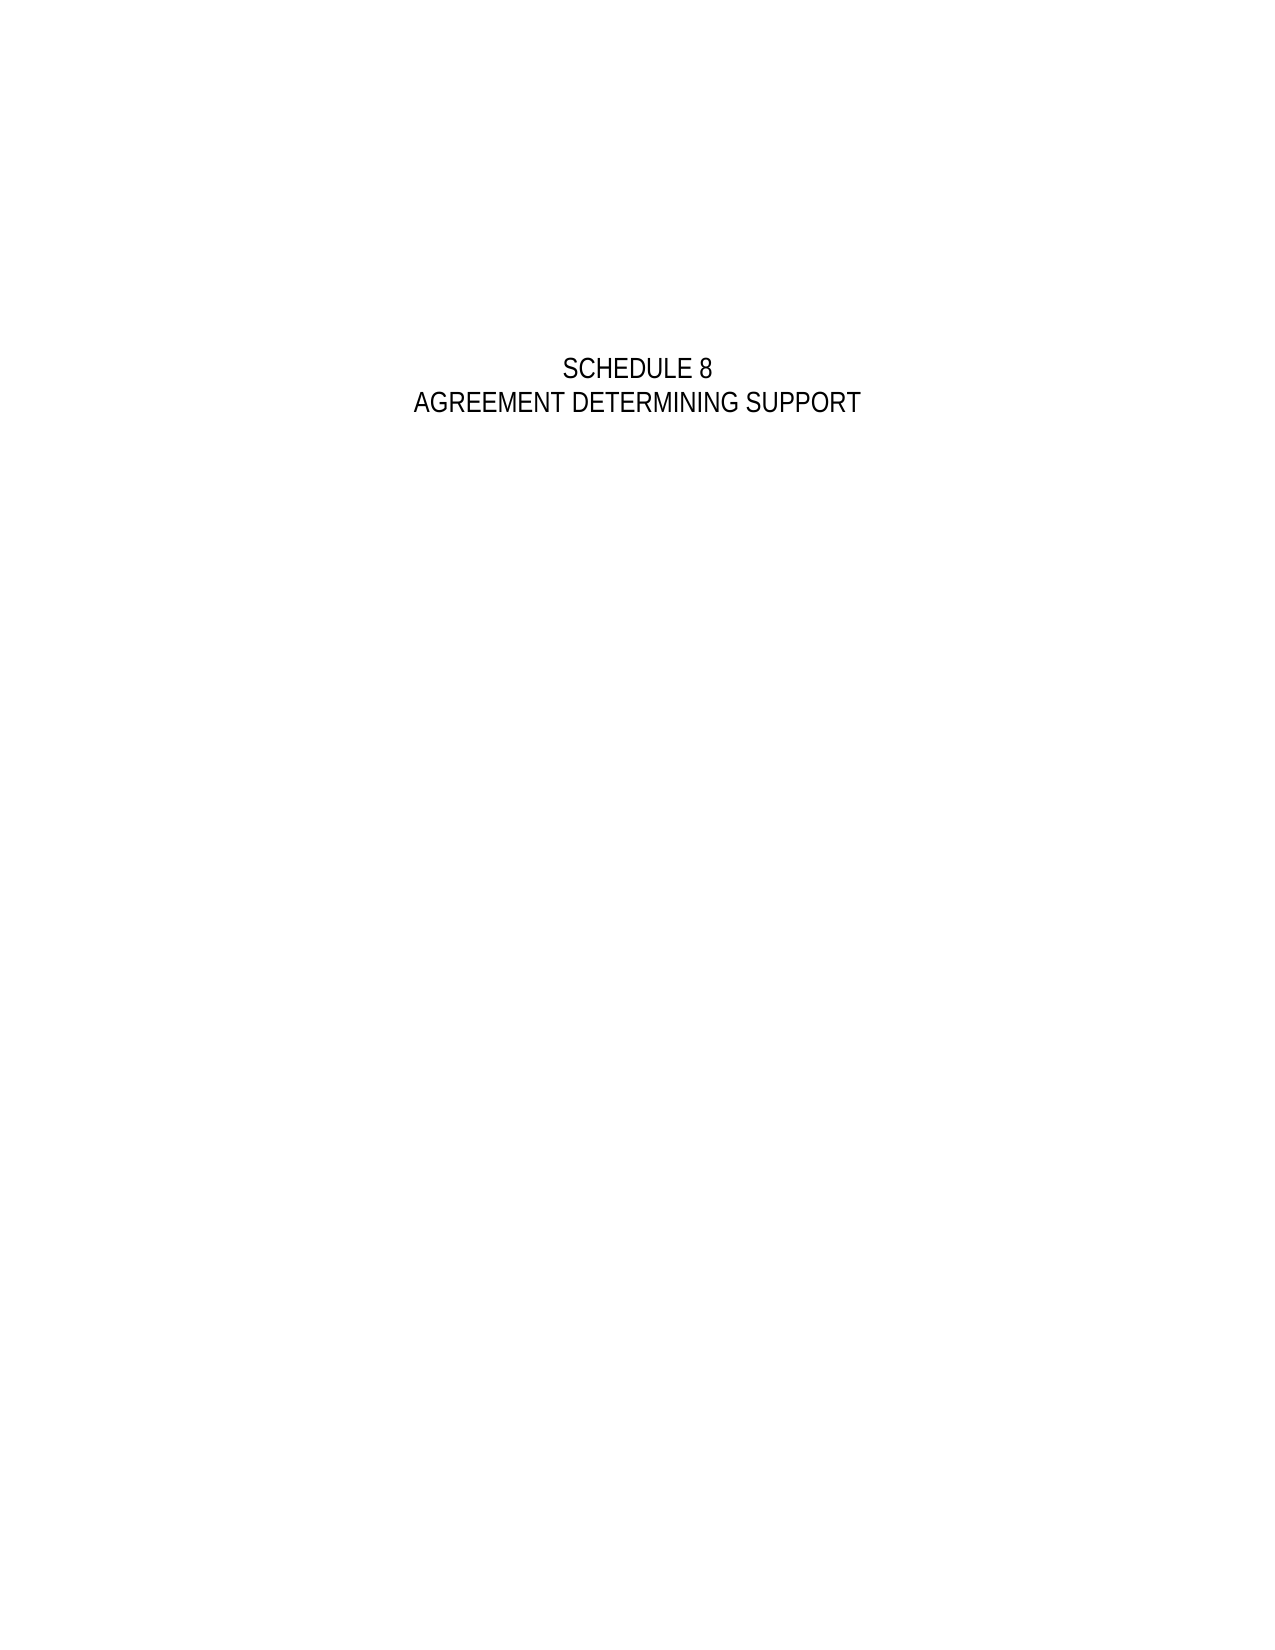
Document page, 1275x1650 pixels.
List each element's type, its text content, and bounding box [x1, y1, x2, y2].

text AGREEMENT DETERMINING SUPPORT [187, 385, 1087, 418]
text SCHEDULE 8 [187, 351, 1087, 385]
